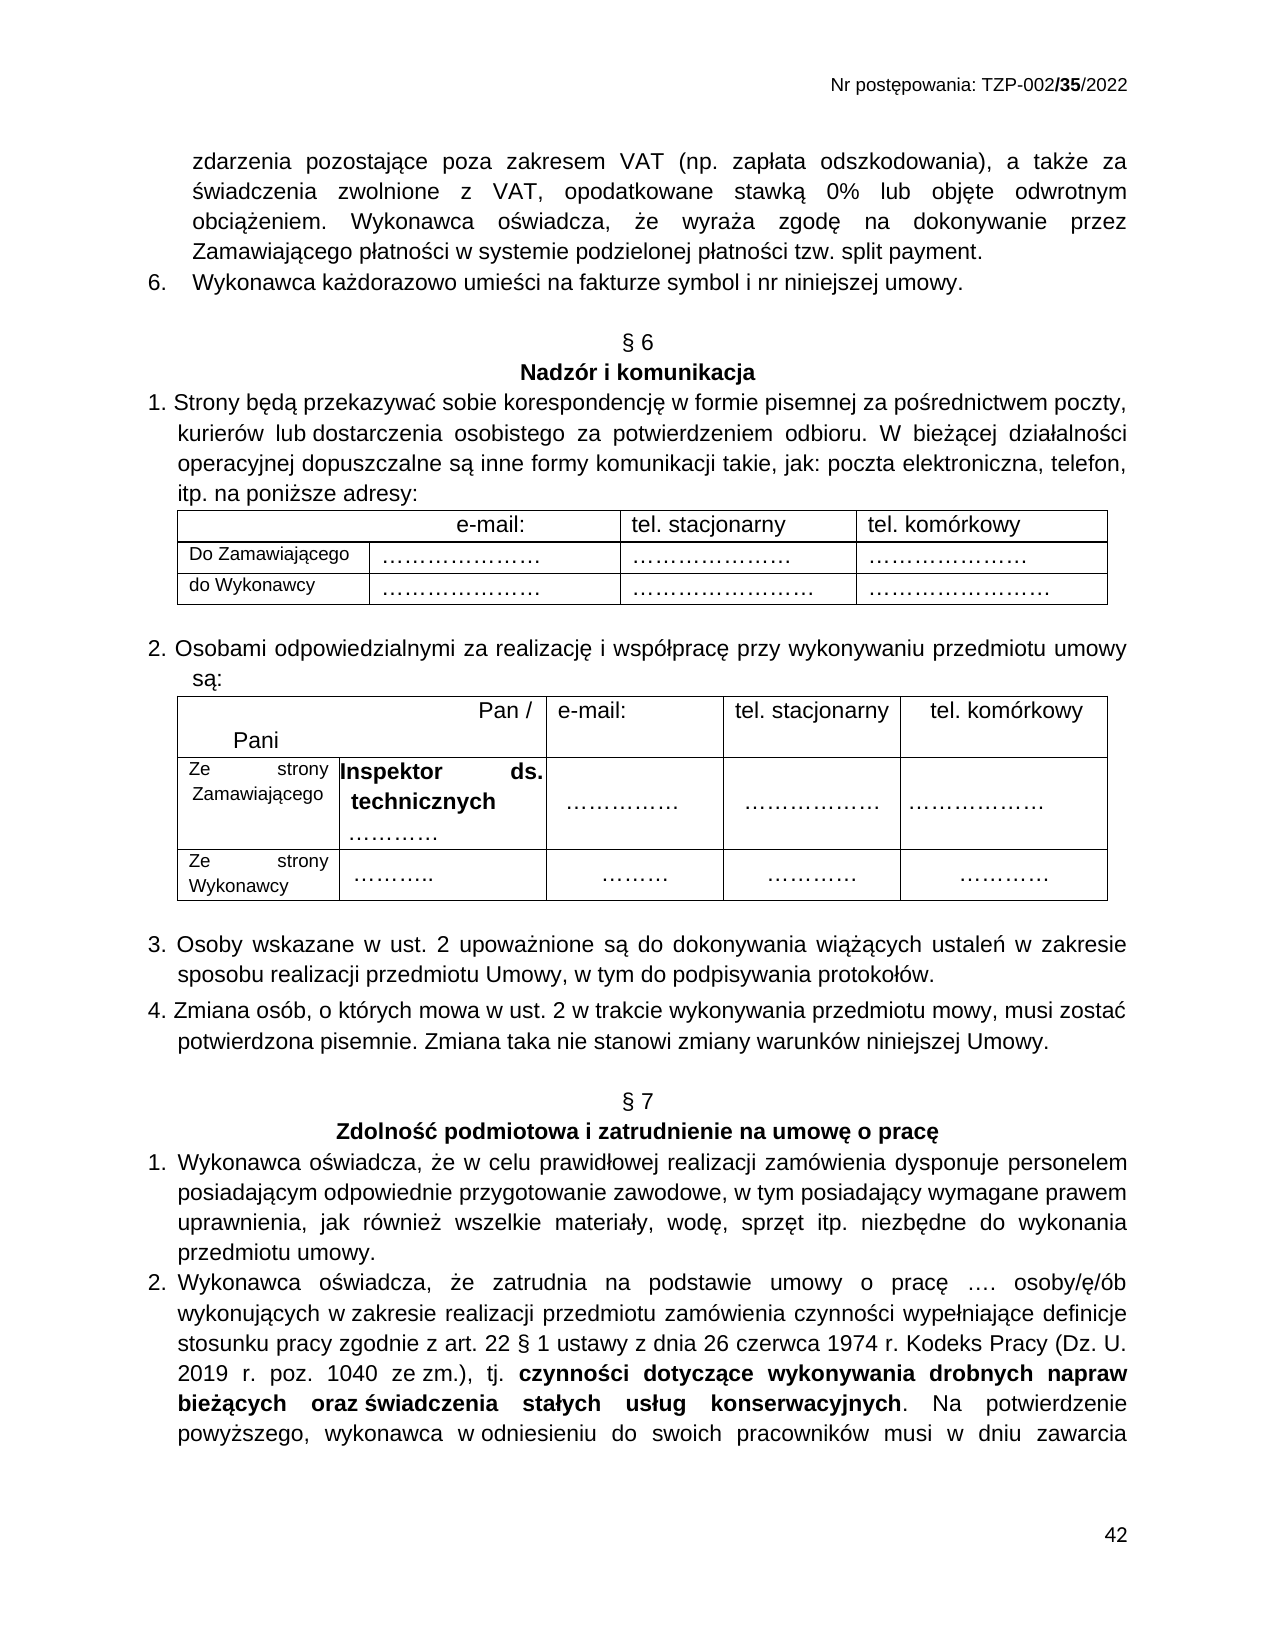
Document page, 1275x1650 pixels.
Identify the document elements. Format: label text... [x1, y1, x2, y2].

table_cell ……………… [724, 758, 900, 849]
table_cell ………………… [370, 574, 620, 604]
table_header e-mail: [547, 697, 723, 757]
table_cell ……….. [340, 850, 546, 900]
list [148, 1269, 1127, 1447]
table_header tel. stacjonarny [724, 697, 900, 757]
text § 6 [148, 329, 1127, 355]
text Nadzór i komunikacja [148, 359, 1127, 385]
table_header tel. komórkowy [857, 511, 1107, 541]
text 2. Osobami odpowiedzialnymi za realizację i współpracę przy wykonywaniu przedmiotu umowy są: [148, 635, 1127, 692]
table_cell Ze strony Wykonawcy [178, 850, 339, 900]
table_cell Do Zamawiającego [178, 543, 369, 573]
text 3. Osoby wskazane w ust. 2 upoważnione są do dokonywania wiążących ustaleń w zakresie sposobu realizacji przedmiotu Umowy, w tym do podpisywania protokołów. [148, 931, 1127, 988]
text 4. Zmiana osób, o których mowa w ust. 2 w trakcie wykonywania przedmiotu mowy, musi zostać potwierdzona pisemnie. Zmiana taka nie stanowi zmiany warunków niniejszej Umowy. [148, 997, 1127, 1054]
table_header tel. komórkowy [901, 697, 1107, 757]
table_cell ………………… [621, 543, 856, 573]
table_header tel. stacjonarny [621, 511, 856, 541]
table_cell …………… [547, 758, 723, 849]
text Zdolność podmiotowa i zatrudnienie na umowę o pracę [148, 1118, 1127, 1144]
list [148, 148, 1127, 264]
table_cell …………………… [621, 574, 856, 604]
table_cell do Wykonawcy [178, 574, 369, 604]
table_cell ………………… [370, 543, 620, 573]
table_cell ………………… [857, 543, 1107, 573]
list Wykonawca oświadcza, że w celu prawidłowej realizacji zamówienia dysponuje personelem posiadającym odpowiednie przygotowanie zawodowe, w tym posiadający wymagane prawem uprawnienia, jak również wszelkie materiały, wodę, sprzęt itp. niezbędne do wykonania przedmiotu umowy. [148, 1148, 1127, 1265]
table_cell Ze strony Zamawiającego [178, 758, 339, 849]
table_cell ………… [724, 850, 900, 900]
table_cell ……………… [901, 758, 1107, 849]
text § 7 [148, 1058, 1127, 1114]
table_header e-mail: [178, 511, 620, 541]
table_header Pan / Pani [178, 697, 546, 757]
table_cell Inspektor ds. technicznych ………… [340, 758, 546, 849]
text 1. Strony będą przekazywać sobie korespondencję w formie pisemnej za pośrednictwem poczty, kurierów lub dostarczenia osobistego za potwierdzeniem odbioru. W bieżącej działalności operacyjnej dopuszczalne są inne formy komunikacji takie, jak: poczta elektroniczna, telefon, itp. na poniższe adresy: [148, 389, 1127, 506]
table_cell ……… [547, 850, 723, 900]
table_cell …………………… [857, 574, 1107, 604]
list Wykonawca każdorazowo umieści na fakturze symbol i nr niniejszej umowy. [148, 268, 1127, 295]
table_cell ………… [901, 850, 1107, 900]
